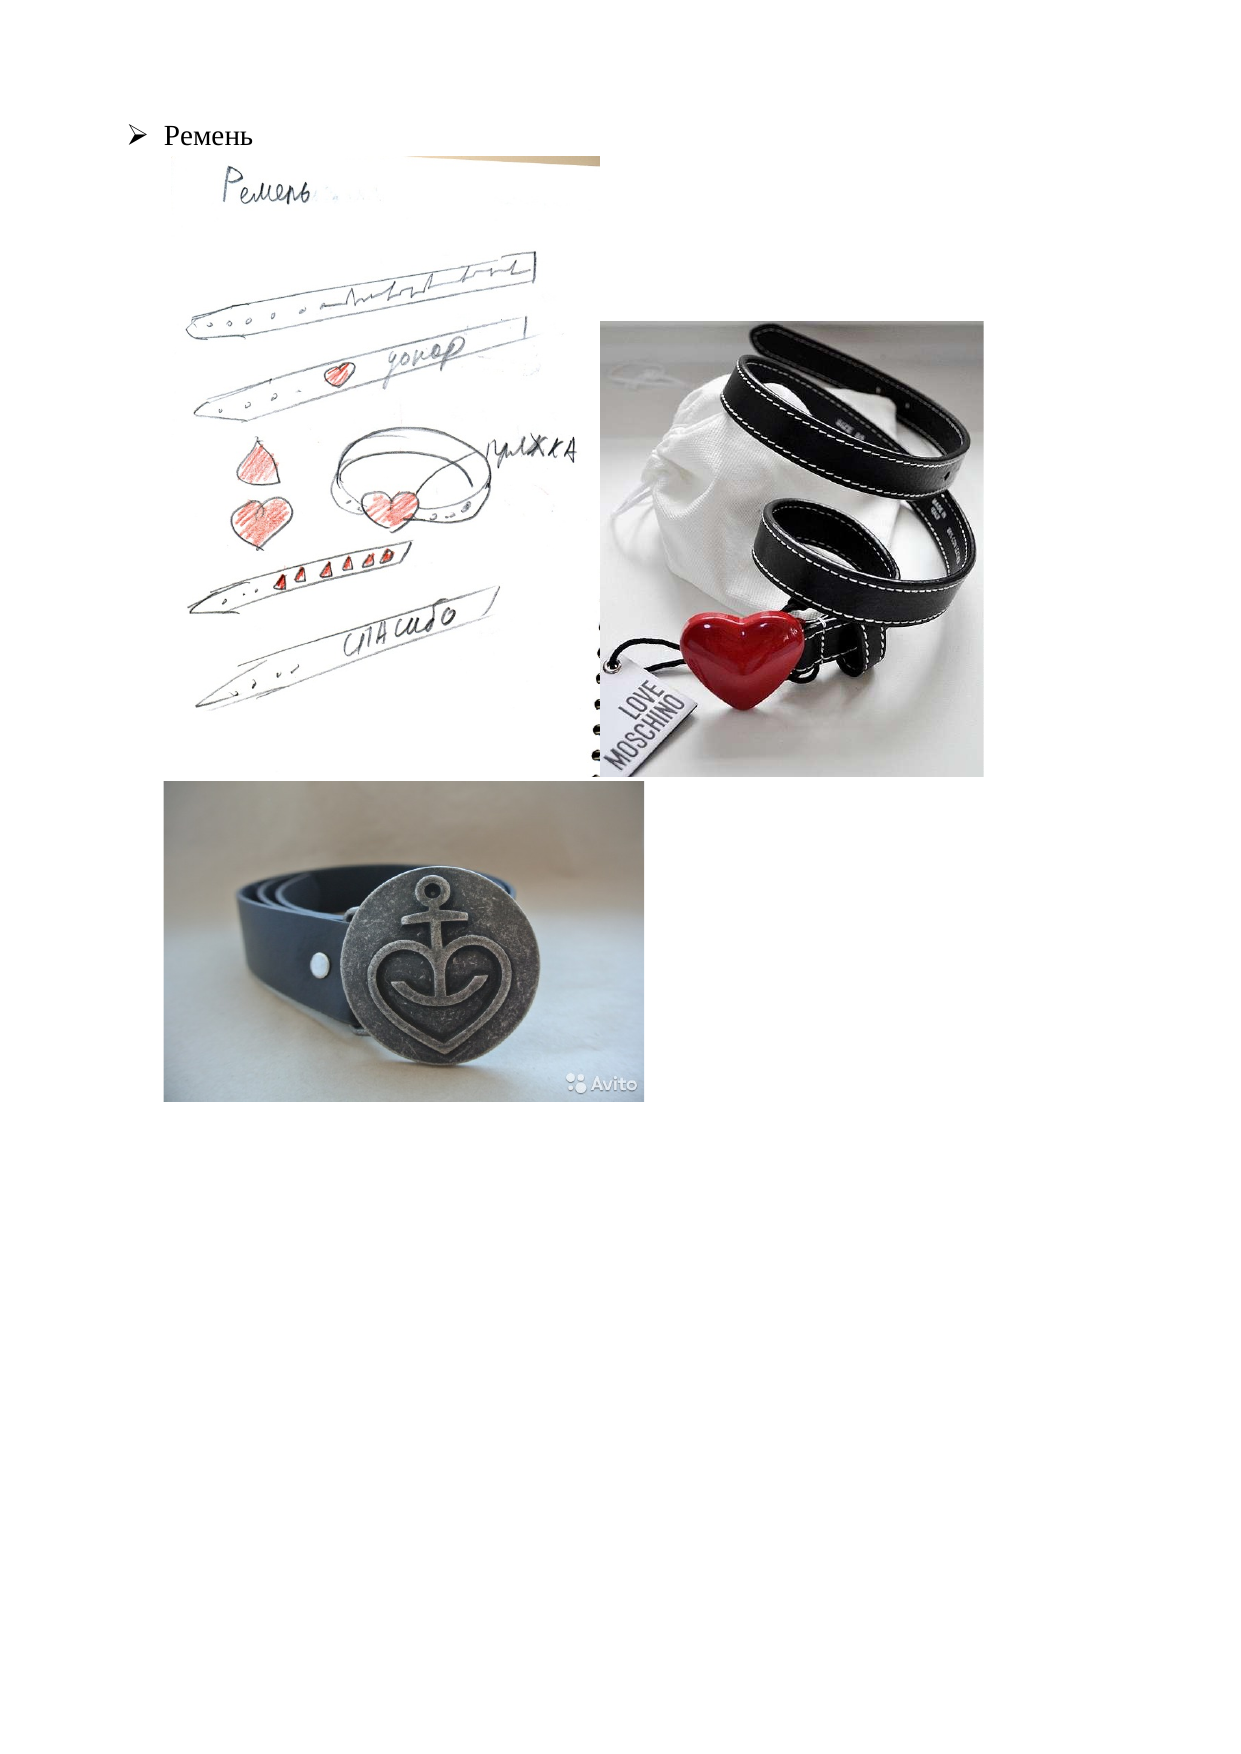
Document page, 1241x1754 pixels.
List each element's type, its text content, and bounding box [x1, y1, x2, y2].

list Ремень [126, 118, 1181, 152]
picture [163, 781, 645, 1102]
picture [171, 156, 984, 777]
